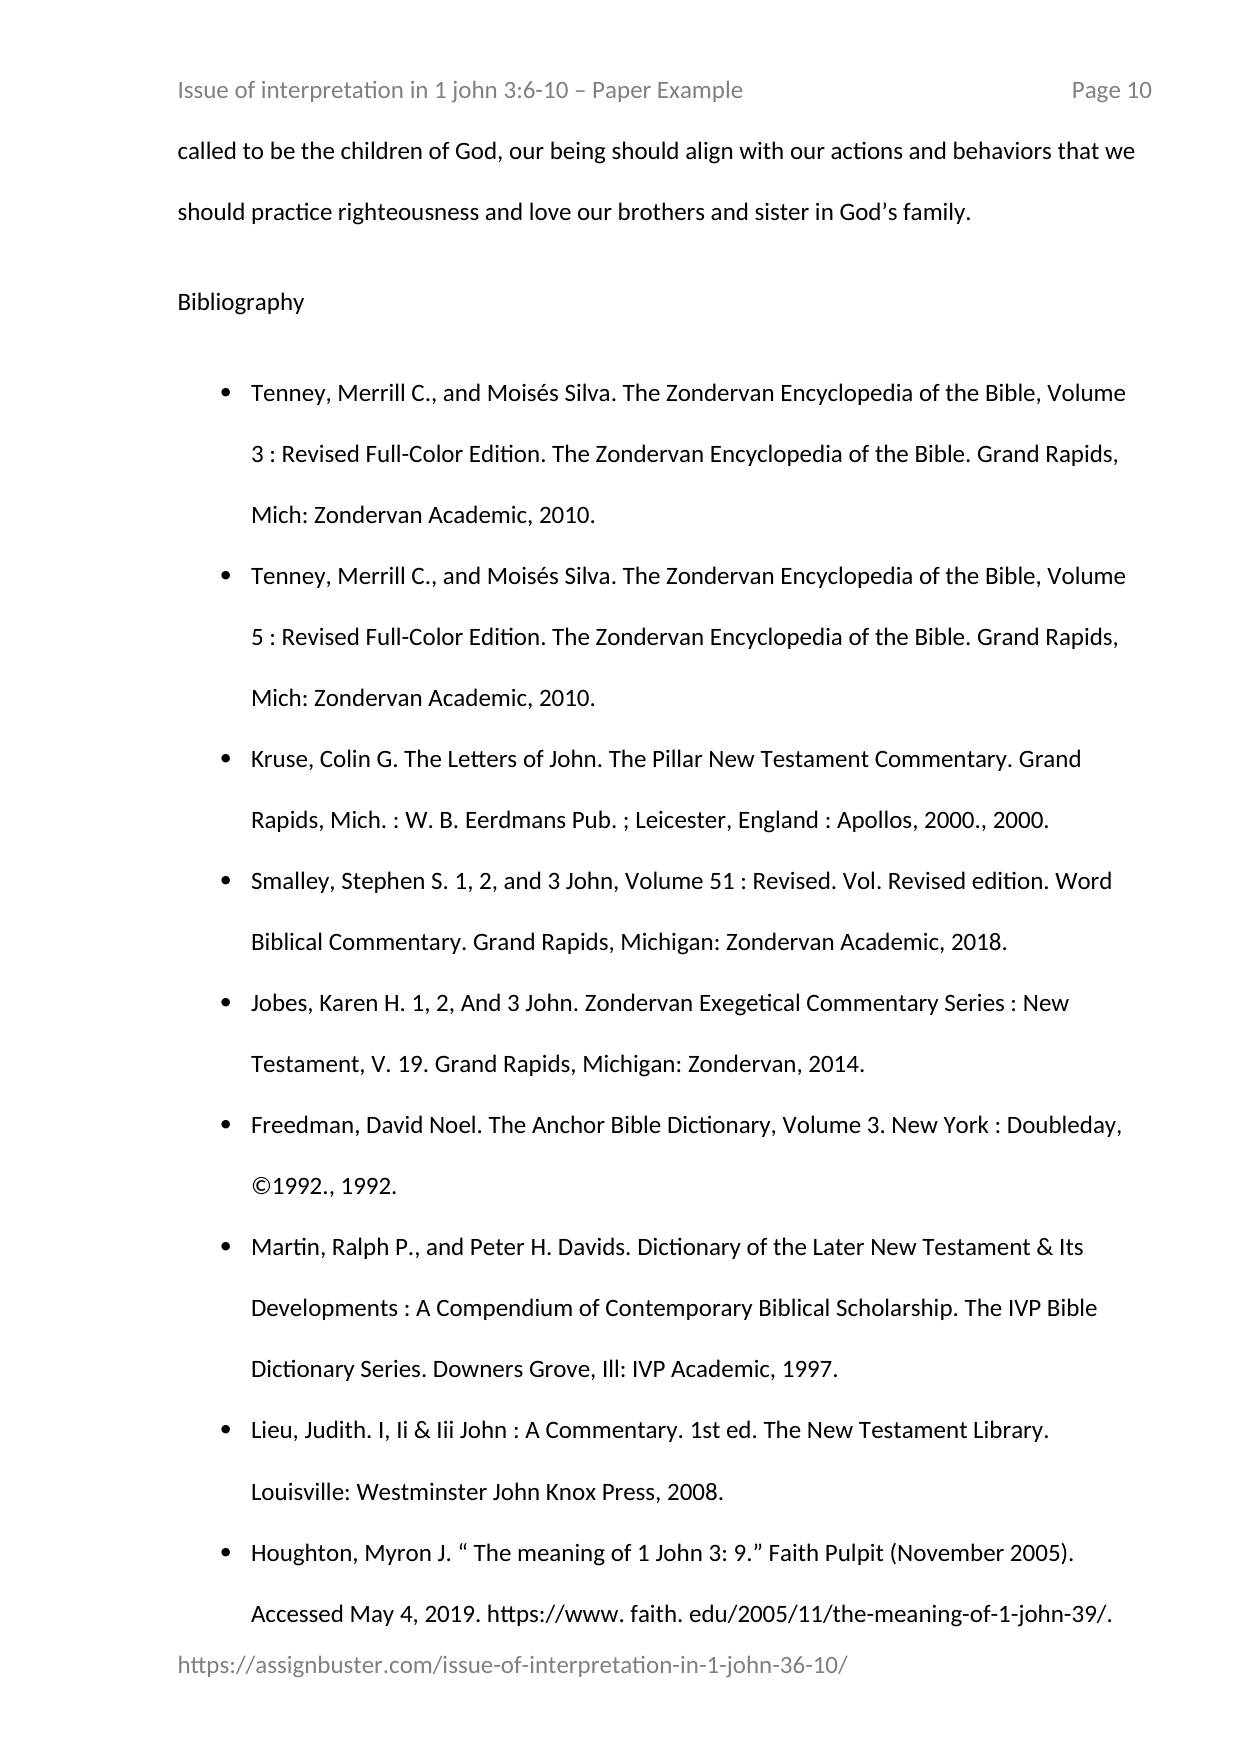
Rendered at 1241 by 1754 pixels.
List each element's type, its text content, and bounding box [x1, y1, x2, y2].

list Freedman, David Noel. The Anchor Bible Dictionary, Volume 3. New York : Doubleday, ©1992., 1992. [221, 1109, 1152, 1201]
list Martin, Ralph P., and Peter H. Davids. Dictionary of the Later New Testament & Its Developments : A Compendium of Contemporary Biblical Scholarship. The IVP Bible Dictionary Series. Downers Grove, Ill: IVP Academic, 1997. [221, 1231, 1152, 1384]
list Jobes, Karen H. 1, 2, And 3 John. Zondervan Exegetical Commentary Series : New Testament, V. 19. Grand Rapids, Michigan: Zondervan, 2014. [221, 987, 1152, 1079]
list Lieu, Judith. I, Ii & Iii John : A Commentary. 1st ed. The New Testament Library. Louisville: Westminster John Knox Press, 2008. [221, 1414, 1152, 1506]
list Tenney, Merrill C., and Moisés Silva. The Zondervan Encyclopedia of the Bible, Volume 5 : Revised Full-Color Edition. The Zondervan Encyclopedia of the Bible. Grand Rapids, Mich: Zondervan Academic, 2010. [221, 560, 1152, 713]
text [177, 135, 1152, 226]
text Bibliography [177, 286, 1152, 317]
list Tenney, Merrill C., and Moisés Silva. The Zondervan Encyclopedia of the Bible, Volume 3 : Revised Full-Color Edition. The Zondervan Encyclopedia of the Bible. Grand Rapids, Mich: Zondervan Academic, 2010. [221, 377, 1152, 529]
list Smalley, Stephen S. 1, 2, and 3 John, Volume 51 : Revised. Vol. Revised edition. Word Biblical Commentary. Grand Rapids, Michigan: Zondervan Academic, 2018. [221, 865, 1152, 957]
list Houghton, Myron J. “ The meaning of 1 John 3: 9.” Faith Pulpit (November 2005). Accessed May 4, 2019. https://www. faith. edu/2005/11/the-meaning-of-1-john-39/. [221, 1537, 1152, 1628]
list Kruse, Colin G. The Letters of John. The Pillar New Testament Commentary. Grand Rapids, Mich. : W. B. Eerdmans Pub. ; Leicester, England : Apollos, 2000., 2000. [221, 743, 1152, 835]
